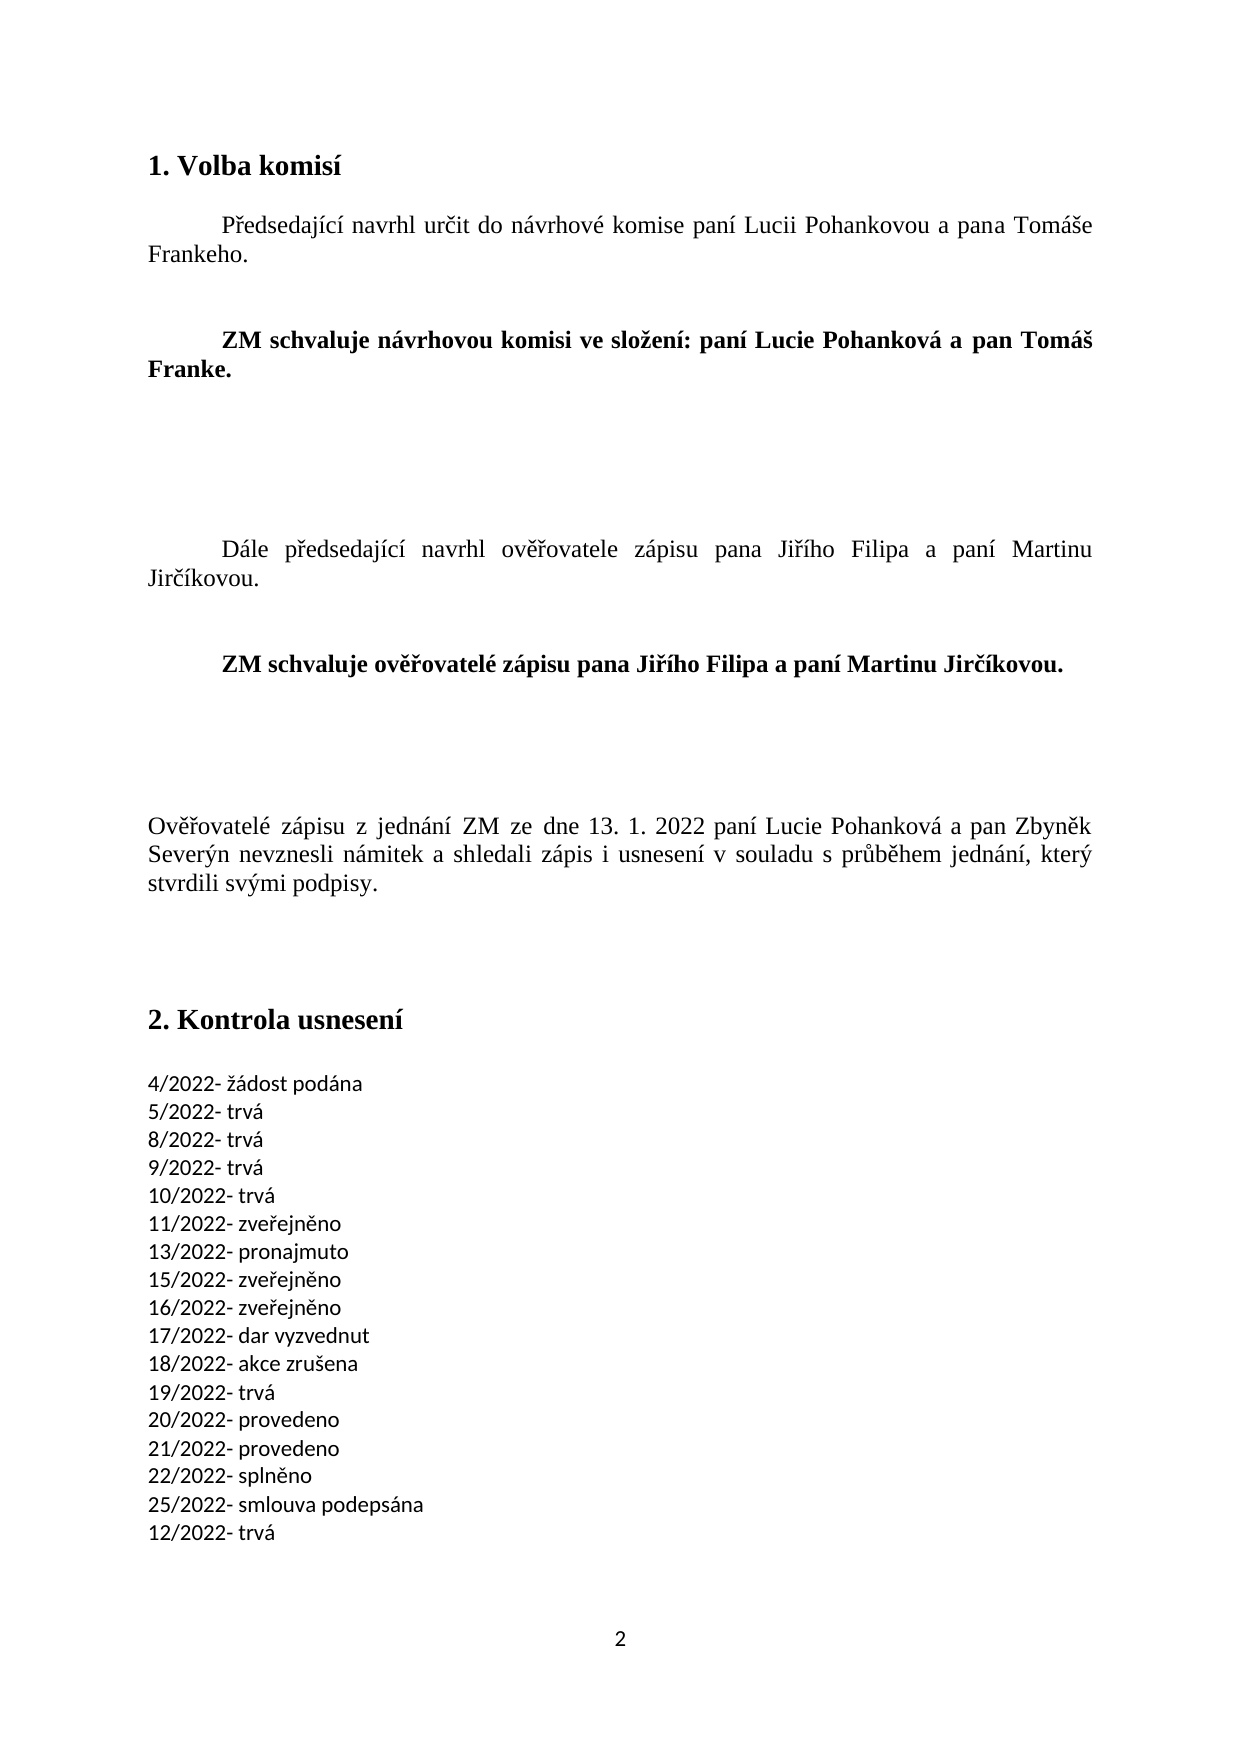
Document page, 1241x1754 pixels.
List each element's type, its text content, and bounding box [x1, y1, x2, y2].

text Ověřovatelé zápisu z jednání ZM ze dne 13. 1. 2022 paní Lucie Pohanková a pan Zbyněk Severýn nevznesli námitek a shledali zápis i usnesení v souladu s průběhem jednání, který stvrdili svými podpisy. [148, 811, 1093, 897]
text 1. Volba komisí [148, 148, 1093, 181]
text Předsedající navrhl určit do návrhové komise paní Lucii Pohankovou a pana Tomáše Frankeho. [148, 210, 1093, 267]
text 13/2022- pronajmuto [148, 1237, 1093, 1266]
text 2. Kontrola usnesení [148, 1002, 1093, 1036]
text 20/2022- provedeno [148, 1406, 1093, 1434]
text 10/2022- trvá [148, 1181, 1093, 1209]
text ZM schvaluje ověřovatelé zápisu pana Jiřího Filipa a paní Martinu Jirčíkovou. [148, 649, 1093, 678]
text 21/2022- provedeno [148, 1434, 1093, 1462]
text ZM schvaluje návrhovou komisi ve složení: paní Lucie Pohanková a pan Tomáš Franke. [148, 325, 1093, 382]
text 5/2022- trvá [148, 1097, 1093, 1125]
text 19/2022- trvá [148, 1378, 1093, 1406]
text 8/2022- trvá [148, 1125, 1093, 1153]
text 9/2022- trvá [148, 1153, 1093, 1181]
text 16/2022- zveřejněno [148, 1293, 1093, 1322]
text 4/2022- žádost podána [148, 1069, 1093, 1097]
text 11/2022- zveřejněno [148, 1209, 1093, 1237]
text 22/2022- splněno [148, 1462, 1093, 1490]
text 25/2022- smlouva podepsána [148, 1490, 1093, 1518]
text Dále předsedající navrhl ověřovatele zápisu pana Jiřího Filipa a paní Martinu Jirčíkovou. [148, 534, 1093, 592]
text 15/2022- zveřejněno [148, 1266, 1093, 1293]
text 17/2022- dar vyzvednut [148, 1322, 1093, 1349]
text 12/2022- trvá [148, 1518, 1093, 1546]
text 18/2022- akce zrušena [148, 1349, 1093, 1378]
